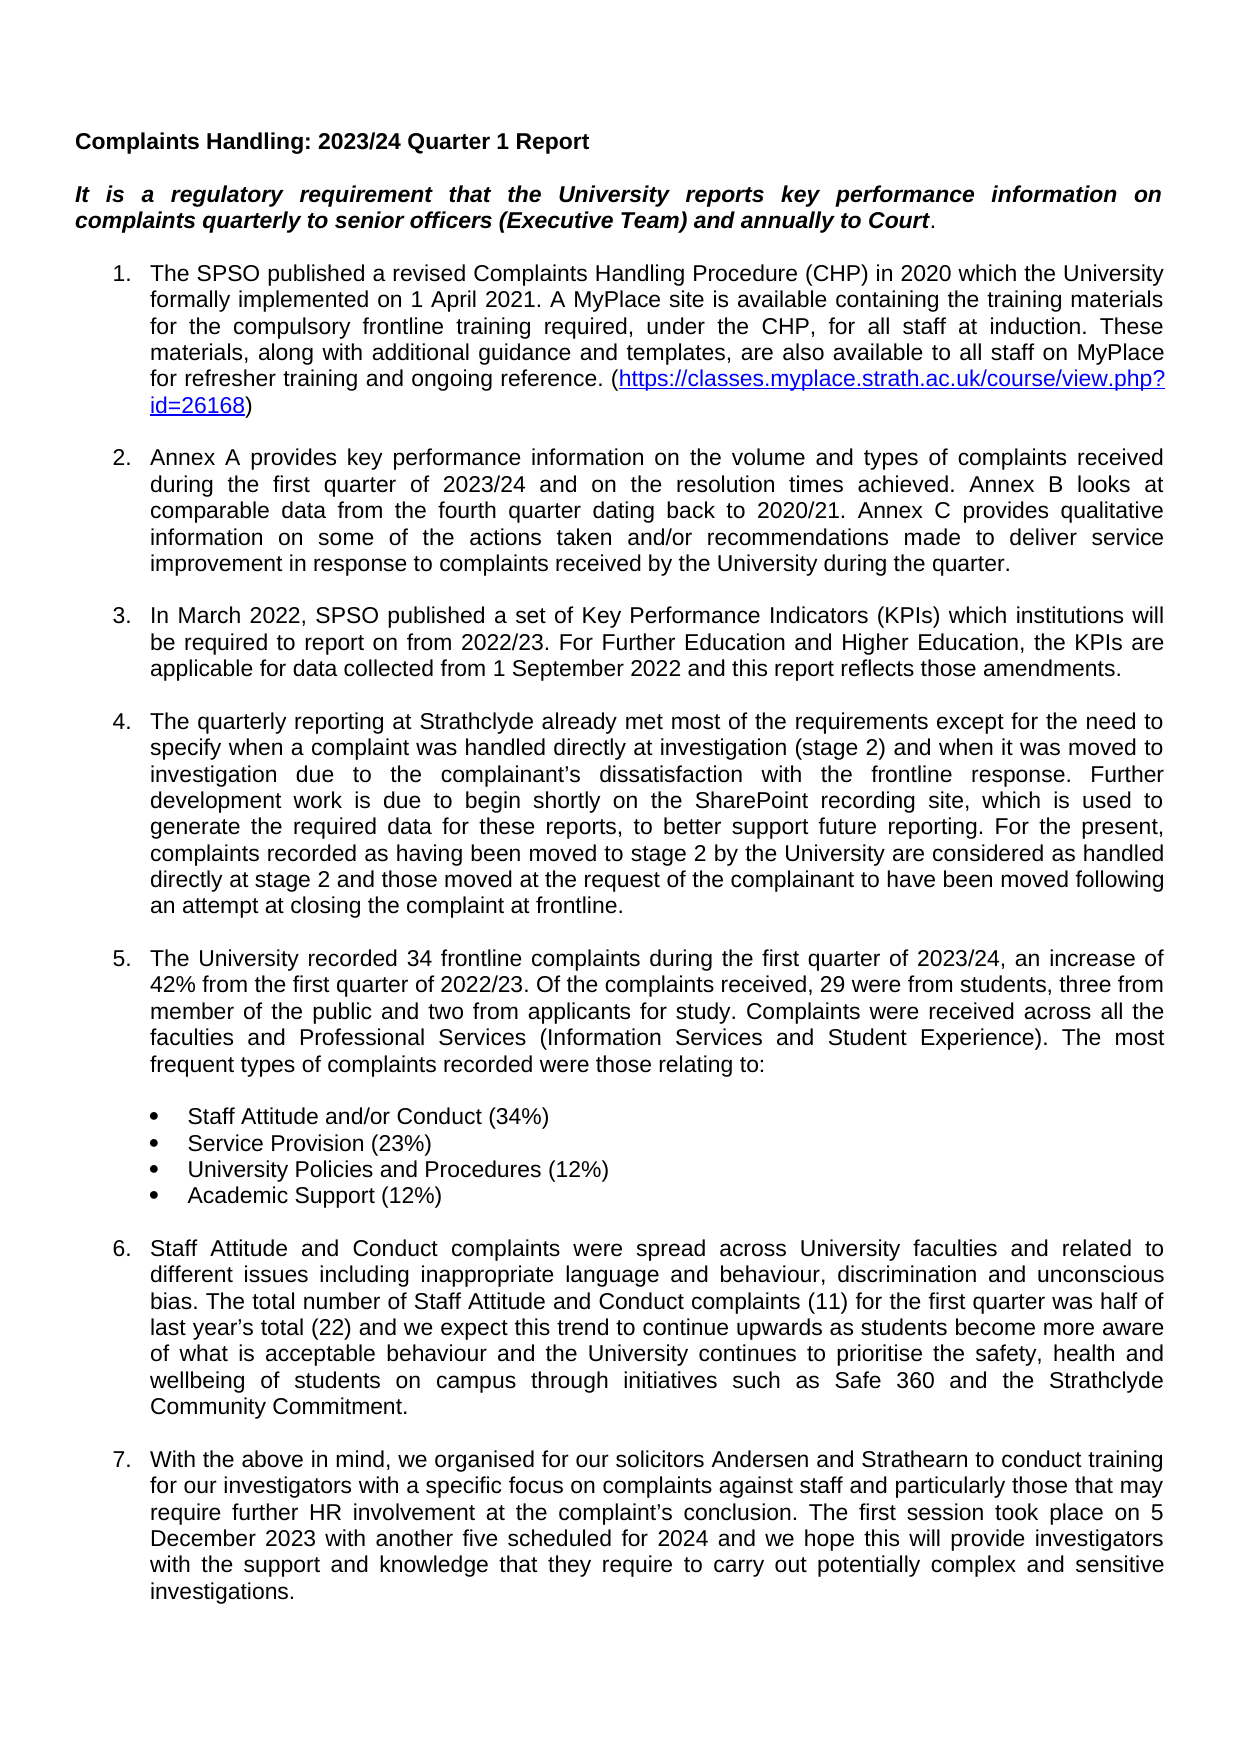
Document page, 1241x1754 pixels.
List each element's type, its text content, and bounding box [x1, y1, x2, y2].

text It is a regulatory requirement that the University reports key performance information on complaints quarterly to senior officers (Executive Team) and annually to Court. [75, 181, 1165, 233]
list Service Provision (23%) [150, 1129, 1165, 1156]
list The quarterly reporting at Strathclyde already met most of the requirements except for the need to specify when a complaint was handled directly at investigation (stage 2) and when it was moved to investigation due to the complainant’s dissatisfaction with the frontline response. Further development work is due to begin shortly on the SharePoint recording site, which is used to generate the required data for these reports, to better support future reporting. For the present, complaints recorded as having been moved to stage 2 by the University are considered as handled directly at stage 2 and those moved at the request of the complainant to have been moved following an attempt at closing the complaint at frontline. [112, 708, 1165, 919]
list The University recorded 34 frontline complaints during the first quarter of 2023/24, an increase of 42% from the first quarter of 2022/23. Of the complaints received, 29 were from students, three from member of the public and two from applicants for study. Complaints were received across all the faculties and Professional Services (Information Services and Student Experience). The most frequent types of complaints recorded were those relating to: [112, 945, 1165, 1077]
list Staff Attitude and Conduct complaints were spread across University faculties and related to different issues including inappropriate language and behaviour, discrimination and unconscious bias. The total number of Staff Attitude and Conduct complaints (11) for the first quarter was half of last year’s total (22) and we expect this trend to continue upwards as students become more aware of what is acceptable behaviour and the University continues to prioritise the safety, health and wellbeing of students on campus through initiatives such as Safe 360 and the Strathclyde Community Commitment. [112, 1235, 1165, 1419]
list Academic Support (12%) [150, 1182, 1165, 1209]
list Staff Attitude and/or Conduct (34%) [150, 1103, 1165, 1129]
list With the above in mind, we organised for our solicitors Andersen and Strathearn to conduct training for our investigators with a specific focus on complaints against staff and particularly those that may require further HR involvement at the complaint’s conclusion. The first session took place on 5 December 2023 with another five scheduled for 2024 and we hope this will provide investigators with the support and knowledge that they require to carry out potentially complex and sensitive investigations. [112, 1446, 1165, 1604]
list University Policies and Procedures (12%) [150, 1156, 1165, 1182]
list Annex A provides key performance information on the volume and types of complaints received during the first quarter of 2023/24 and on the resolution times achieved. Annex B looks at comparable data from the fourth quarter dating back to 2020/21. Annex C provides qualitative information on some of the actions taken and/or recommendations made to deliver service improvement in response to complaints received by the University during the quarter. [112, 444, 1165, 576]
list The SPSO published a revised Complaints Handling Procedure (CHP) in 2020 which the University formally implemented on 1 April 2021. A MyPlace site is available containing the training materials for the compulsory frontline training required, under the CHP, for all staff at induction. These materials, along with additional guidance and templates, are also available to all staff on MyPlace for refresher training and ongoing reference. (https://classes.myplace.strath.ac.uk/course/view.php?id=26168) [112, 260, 1165, 418]
text Complaints Handling: 2023/24 Quarter 1 Report [75, 128, 1165, 154]
list In March 2022, SPSO published a set of Key Performance Indicators (KPIs) which institutions will be required to report on from 2022/23. For Further Education and Higher Education, the KPIs are applicable for data collected from 1 September 2022 and this report reflects those amendments. [112, 602, 1165, 682]
